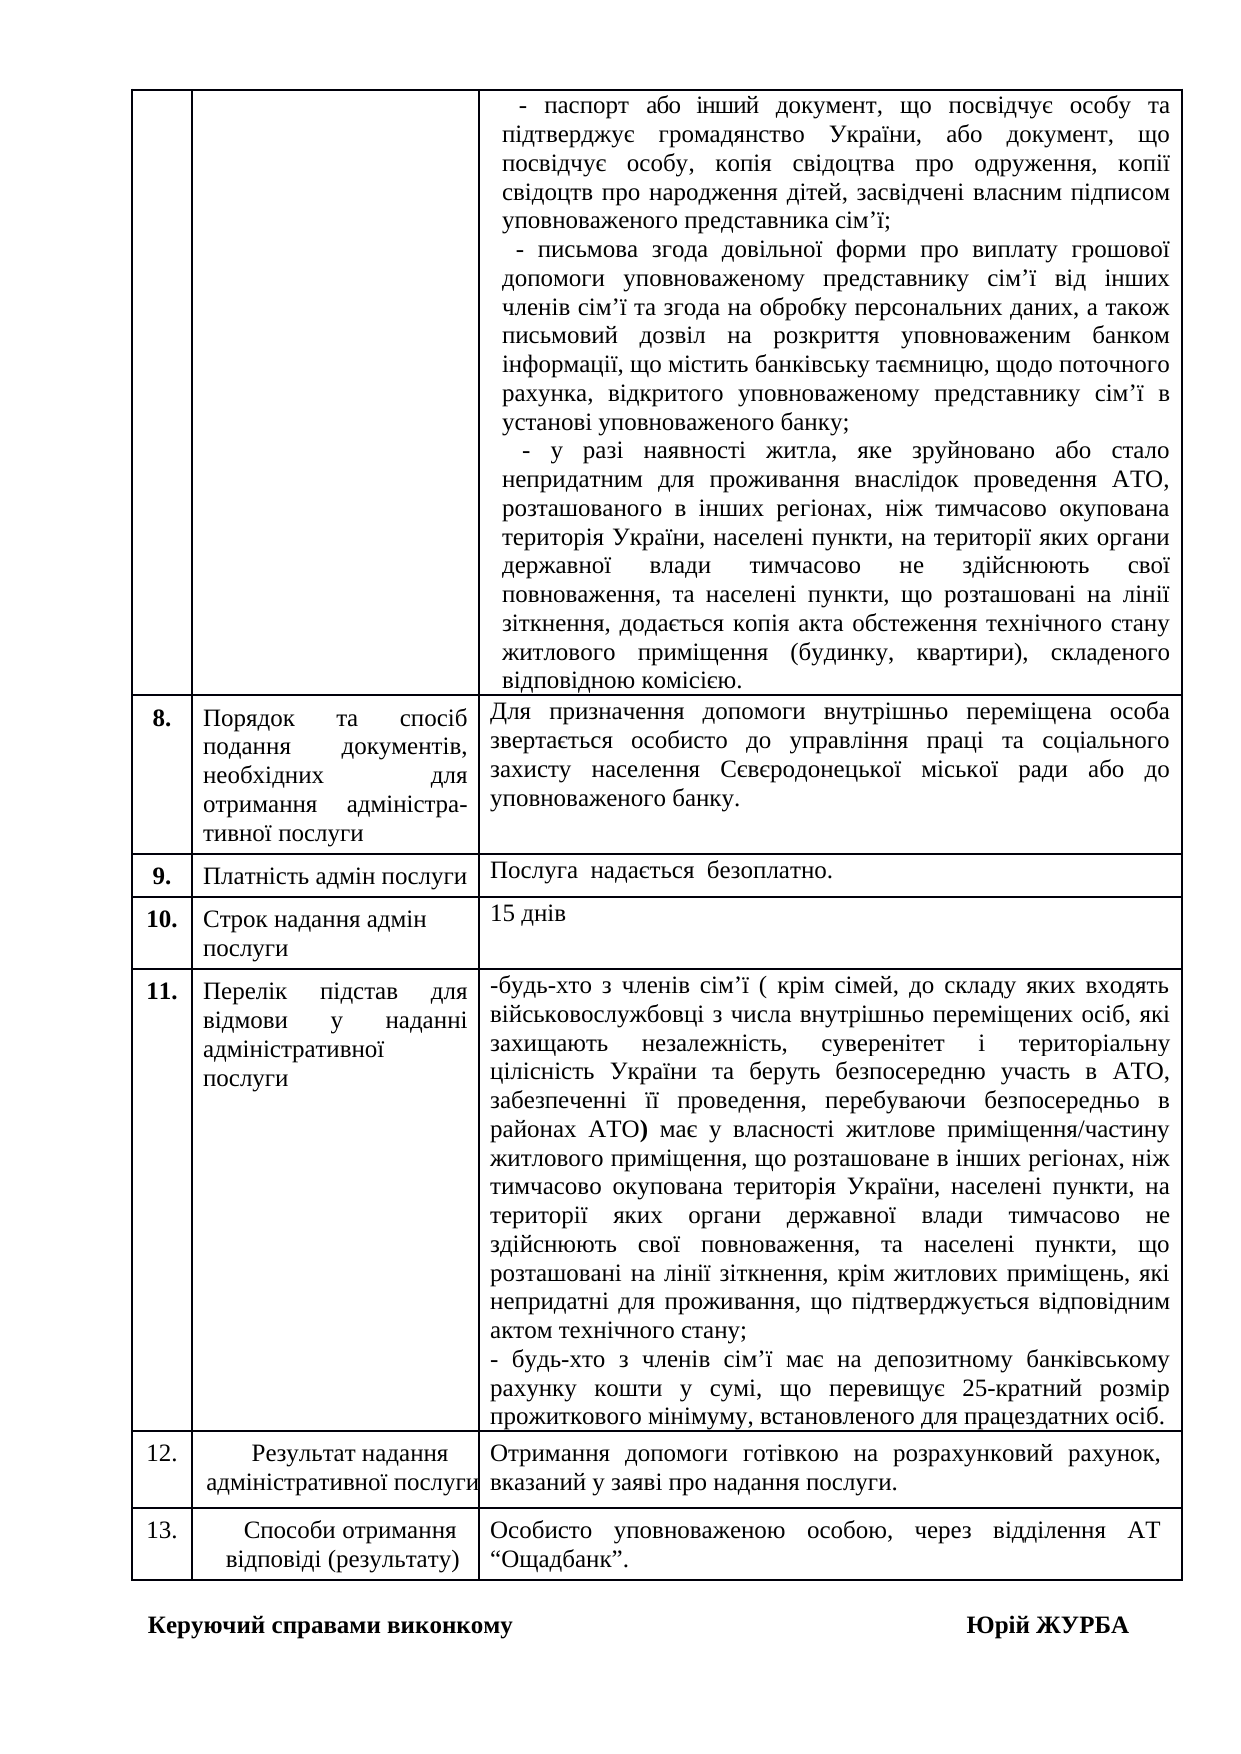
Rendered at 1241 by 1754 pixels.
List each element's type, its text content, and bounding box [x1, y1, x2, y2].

table_cell -будь-хто з членів сім’ї ( крім сімей, до складу яких входять військовослужбовці з числа внутрішньо переміщених осіб, які захищають незалежність, суверенітет і територіальну цілісність України та беруть безпосередню участь в АТО, забезпеченні її проведення, перебуваючи безпосередньо в районах АТО) має у власності житлове приміщення/частину житлового приміщення, що розташоване в інших регіонах, ніж тимчасово окупована територія України, населені пункти, на території яких органи державної влади тимчасово не здійснюють свої повноваження, та населені пункти, що розташовані на лінії зіткнення, крім житлових приміщень, які непридатні для проживання, що підтверджується відповідним актом технічного стану; - будь-хто з членів сім’ї має на депозитному банківському рахунку кошти у сумі, що перевищує 25-кратний розмір прожиткового мінімуму, встановленого для працездатних осіб. [480, 970, 1181, 1430]
table_cell Перелік підстав для відмови у наданні адміністративної послуги [193, 970, 478, 1430]
table_cell Способи отримання відповіді (результату) [193, 1509, 478, 1579]
table_cell 9. [133, 855, 191, 896]
table_cell Порядок та спосіб подання документів, необхідних для отримання адміністра-тивної послуги [193, 696, 478, 853]
table_cell 15 днів [480, 898, 1181, 968]
table_cell 7. [133, 91, 191, 694]
table_cell Отримання допомоги готівкою на розрахунковий рахунок, вказаний у заяві про надання послуги. [480, 1432, 1181, 1507]
table_cell Послуга надається безоплатно. [480, 855, 1181, 896]
text Керуючий справами виконкому Юрій ЖУРБА [148, 1610, 1137, 1639]
table_cell 13. [133, 1509, 191, 1579]
table_cell Для призначення допомоги внутрішньо переміщена особа звертається особисто до управління праці та соціального захисту населення Сєвєродонецької міської ради або до уповноваженого банку. [480, 696, 1181, 853]
table_cell Строк надання адмін послуги [193, 898, 478, 968]
table_cell Особисто уповноваженою особою, через відділення АТ “Ощадбанк”. [480, 1509, 1181, 1579]
table_cell 10. [133, 898, 191, 968]
table_cell 8. [133, 696, 191, 853]
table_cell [193, 91, 478, 694]
table_cell Результат надання адміністративної послуги [193, 1432, 478, 1507]
table_cell 11. [133, 970, 191, 1430]
table_cell Платність адмін послуги [193, 855, 478, 896]
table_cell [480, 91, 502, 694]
table_cell 12. [133, 1432, 191, 1507]
